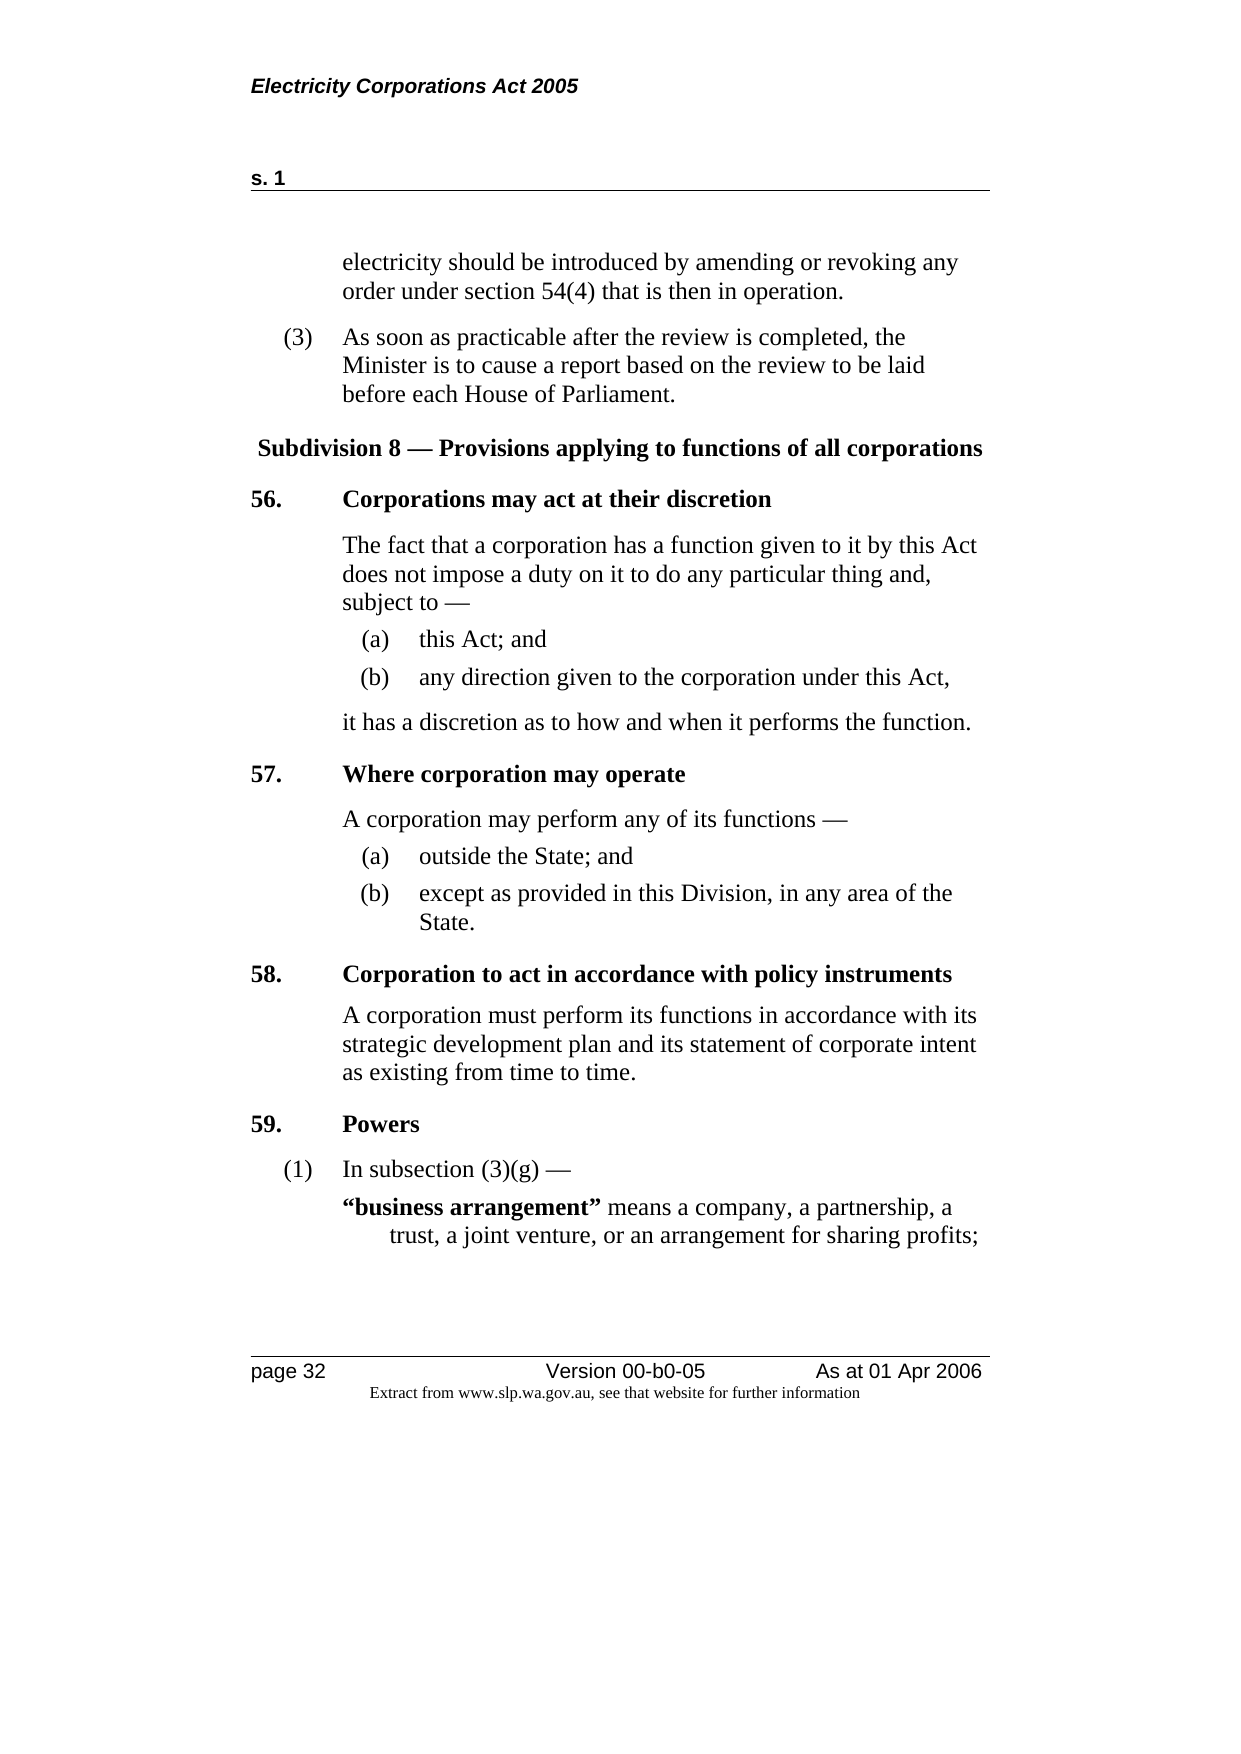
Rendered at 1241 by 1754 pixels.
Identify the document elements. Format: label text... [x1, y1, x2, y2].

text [251, 247, 990, 305]
text (3) As soon as practicable after the review is completed, the Minister is to cause a report based on the review to be laid before each House of Parliament. [251, 322, 990, 408]
text The fact that a corporation has a function given to it by this Act does not impose a duty on it to do any particular thing and, subject to — [251, 530, 990, 616]
text (b) except as provided in this Division, in any area of the State. [251, 878, 990, 936]
text (a) this Act; and [251, 624, 990, 653]
subtitle Subdivision 8 — Provisions applying to functions of all corporations [251, 433, 990, 462]
subtitle 57. Where corporation may operate [251, 759, 990, 787]
text it has a discretion as to how and when it performs the function. [251, 707, 990, 736]
subtitle 59. Powers [251, 1109, 990, 1138]
subtitle 56. Corporations may act at their discretion [251, 484, 990, 513]
text A corporation may perform any of its functions — [251, 804, 990, 833]
text A corporation must perform its functions in accordance with its strategic development plan and its statement of corporate intent as existing from time to time. [251, 1000, 990, 1086]
text (a) outside the State; and [251, 841, 990, 870]
text (1) In subsection (3)(g) — [251, 1154, 990, 1183]
text (b) any direction given to the corporation under this Act, [251, 662, 990, 690]
subtitle 58. Corporation to act in accordance with policy instruments [251, 959, 990, 987]
text “business arrangement” means a company, a partnership, a trust, a joint venture, or an arrangement for sharing profits; [251, 1192, 990, 1249]
